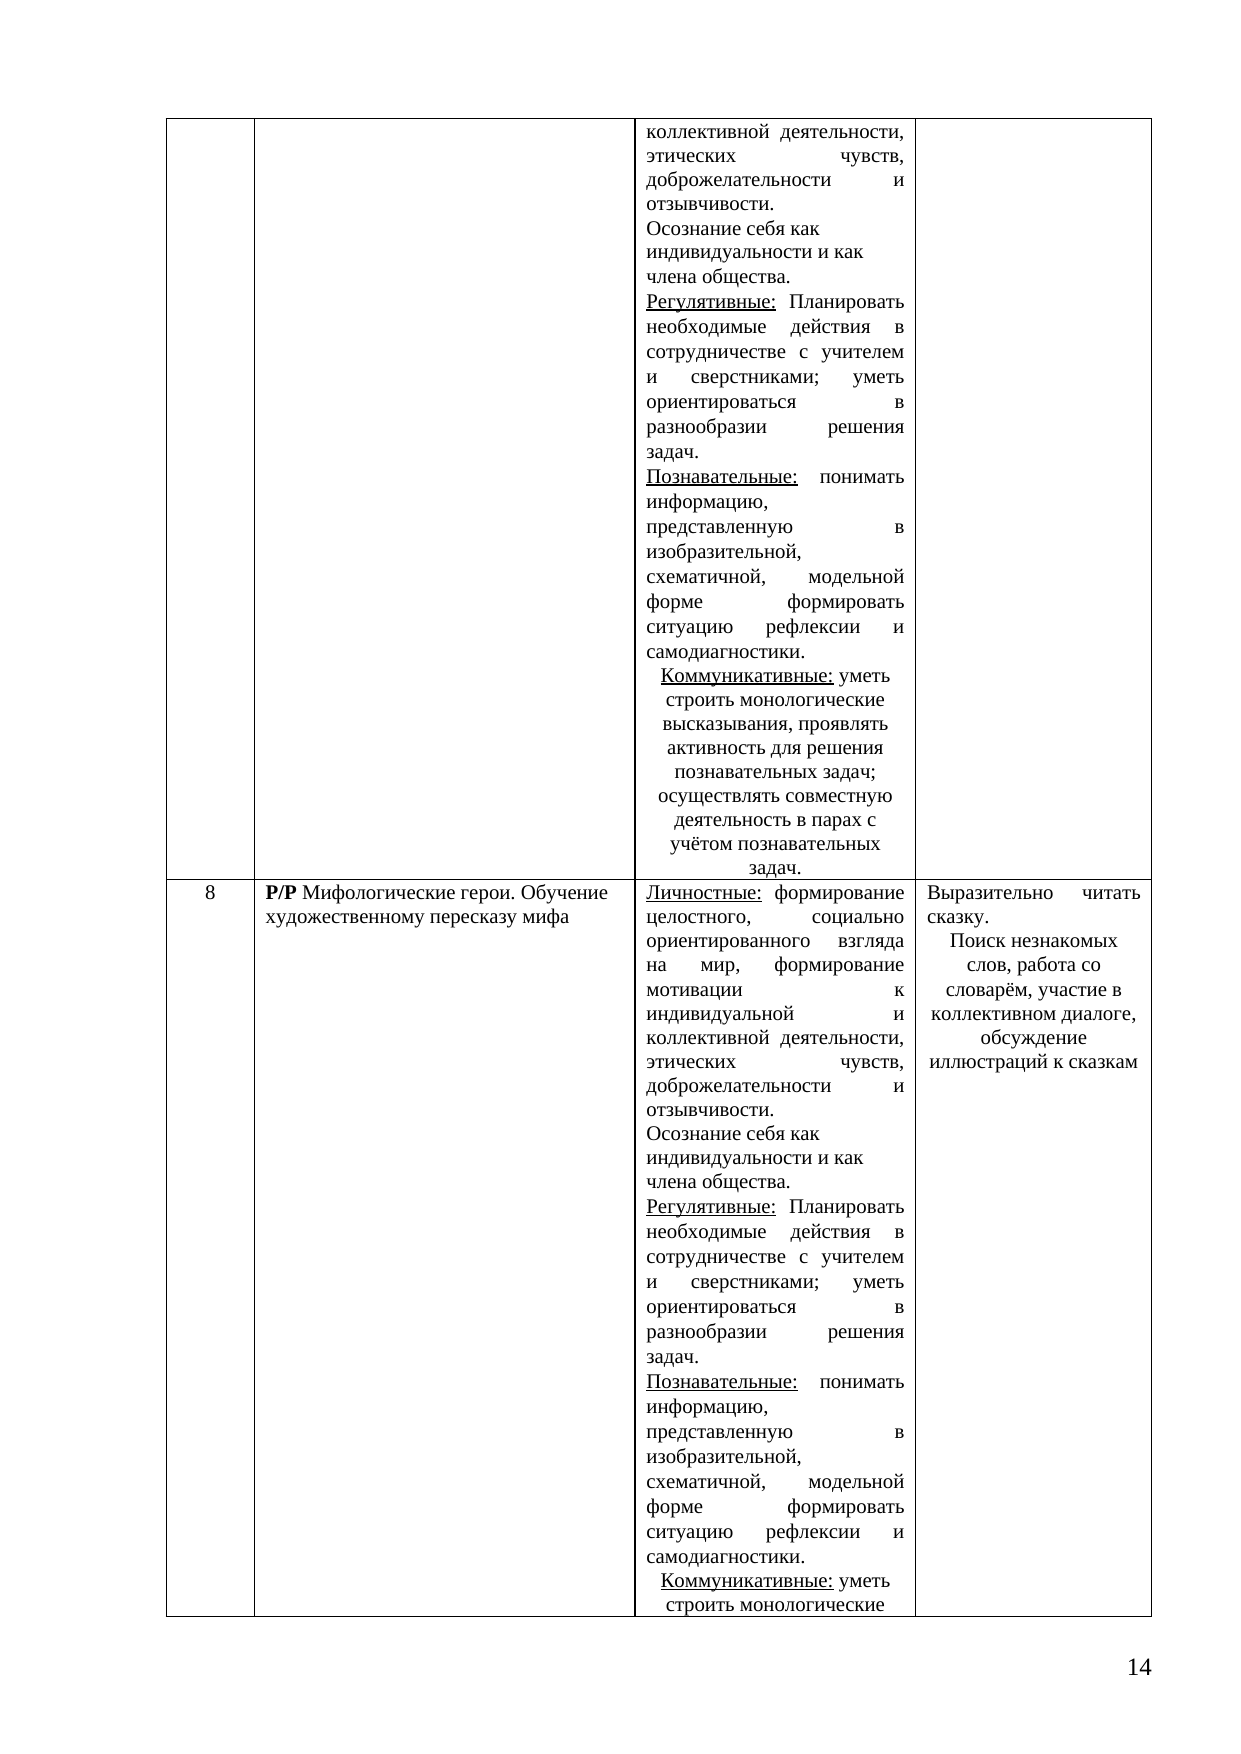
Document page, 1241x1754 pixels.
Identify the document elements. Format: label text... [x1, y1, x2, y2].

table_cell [636, 119, 915, 879]
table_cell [255, 880, 634, 1616]
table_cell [255, 119, 634, 879]
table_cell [916, 880, 1151, 1616]
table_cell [916, 119, 1151, 879]
table_cell 7 [167, 119, 254, 879]
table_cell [636, 880, 915, 1616]
table_cell 8 [167, 880, 254, 1616]
